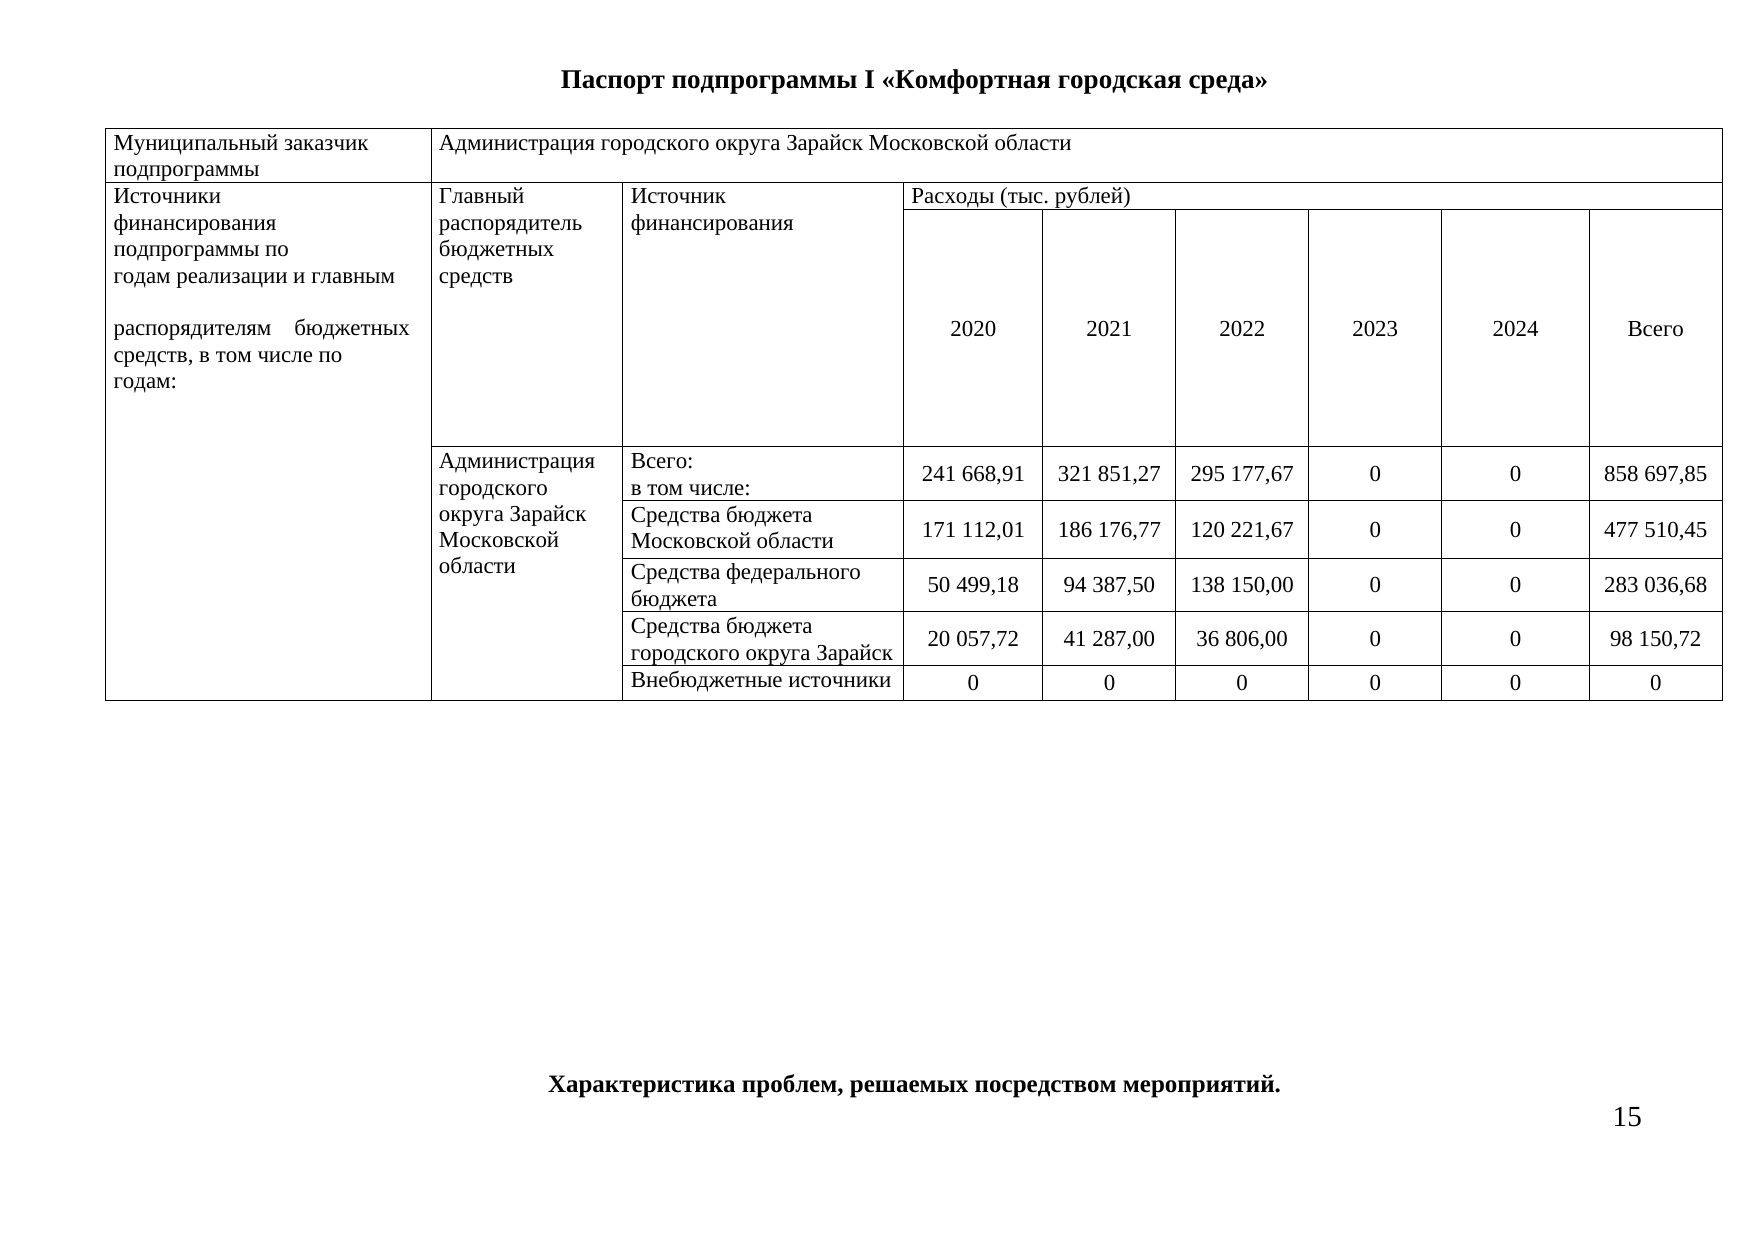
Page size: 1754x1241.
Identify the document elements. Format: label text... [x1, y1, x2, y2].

table_cell 241 668,91 [904, 447, 1042, 500]
table_cell Главный распорядитель бюджетных средств [432, 183, 622, 446]
table_cell 0 [1309, 612, 1441, 665]
table_cell Внебюджетные источники [623, 666, 903, 699]
table_cell 0 [1176, 666, 1308, 699]
table_cell 0 [1309, 447, 1441, 500]
table_header Муниципальный заказчик подпрограммы [106, 129, 431, 182]
table_cell Средства бюджета Московской области [623, 501, 903, 557]
table_cell 0 [1442, 447, 1589, 500]
table_cell Средства бюджета городского округа Зарайск [623, 612, 903, 665]
table_cell 321 851,27 [1043, 447, 1175, 500]
table_cell Источники финансирования подпрограммы по годам реализации и главным распорядителям бюджетных средств, в том числе по годам: [106, 183, 431, 699]
table_cell 41 287,00 [1043, 612, 1175, 665]
table_cell 0 [1309, 666, 1441, 699]
table_cell 0 [1442, 559, 1589, 611]
table_cell Расходы (тыс. рублей) [904, 183, 1722, 209]
table_cell 94 387,50 [1043, 559, 1175, 611]
table_cell 186 176,77 [1043, 501, 1175, 557]
table_cell 0 [1309, 559, 1441, 611]
table_cell 2020 [904, 210, 1042, 446]
table_cell 0 [1043, 666, 1175, 699]
table_cell 2024 [1442, 210, 1589, 446]
table_cell Администрация городского округа Зарайск Московской области [432, 447, 622, 699]
table_cell 36 806,00 [1176, 612, 1308, 665]
table_cell 98 150,72 [1590, 612, 1722, 665]
table_cell 138 150,00 [1176, 559, 1308, 611]
table_header Администрация городского округа Зарайск Московской области [432, 129, 1722, 182]
table_cell 0 [1442, 612, 1589, 665]
table_cell 477 510,45 [1590, 501, 1722, 557]
table_cell 50 499,18 [904, 559, 1042, 611]
table_cell 0 [904, 666, 1042, 699]
table_cell 295 177,67 [1176, 447, 1308, 500]
table_cell Всего [1590, 210, 1722, 446]
table_cell 120 221,67 [1176, 501, 1308, 557]
table_cell 2023 [1309, 210, 1441, 446]
table_cell 0 [1442, 666, 1589, 699]
table_cell 0 [1590, 666, 1722, 699]
table_cell 0 [1442, 501, 1589, 557]
table_cell 171 112,01 [904, 501, 1042, 557]
table_cell 283 036,68 [1590, 559, 1722, 611]
table_cell Всего: в том числе: [623, 447, 903, 500]
table_cell 2022 [1176, 210, 1308, 446]
text Паспорт подпрограммы I «Комфортная городская среда» [187, 63, 1641, 94]
table_cell 858 697,85 [1590, 447, 1722, 500]
table_cell 20 057,72 [904, 612, 1042, 665]
table_cell Средства федерального бюджета [623, 559, 903, 611]
list Характеристика проблем, решаемых посредством мероприятий. [187, 1069, 1641, 1098]
table_cell 0 [1309, 501, 1441, 557]
table_cell Источник финансирования [623, 183, 903, 446]
table_cell 2021 [1043, 210, 1175, 446]
